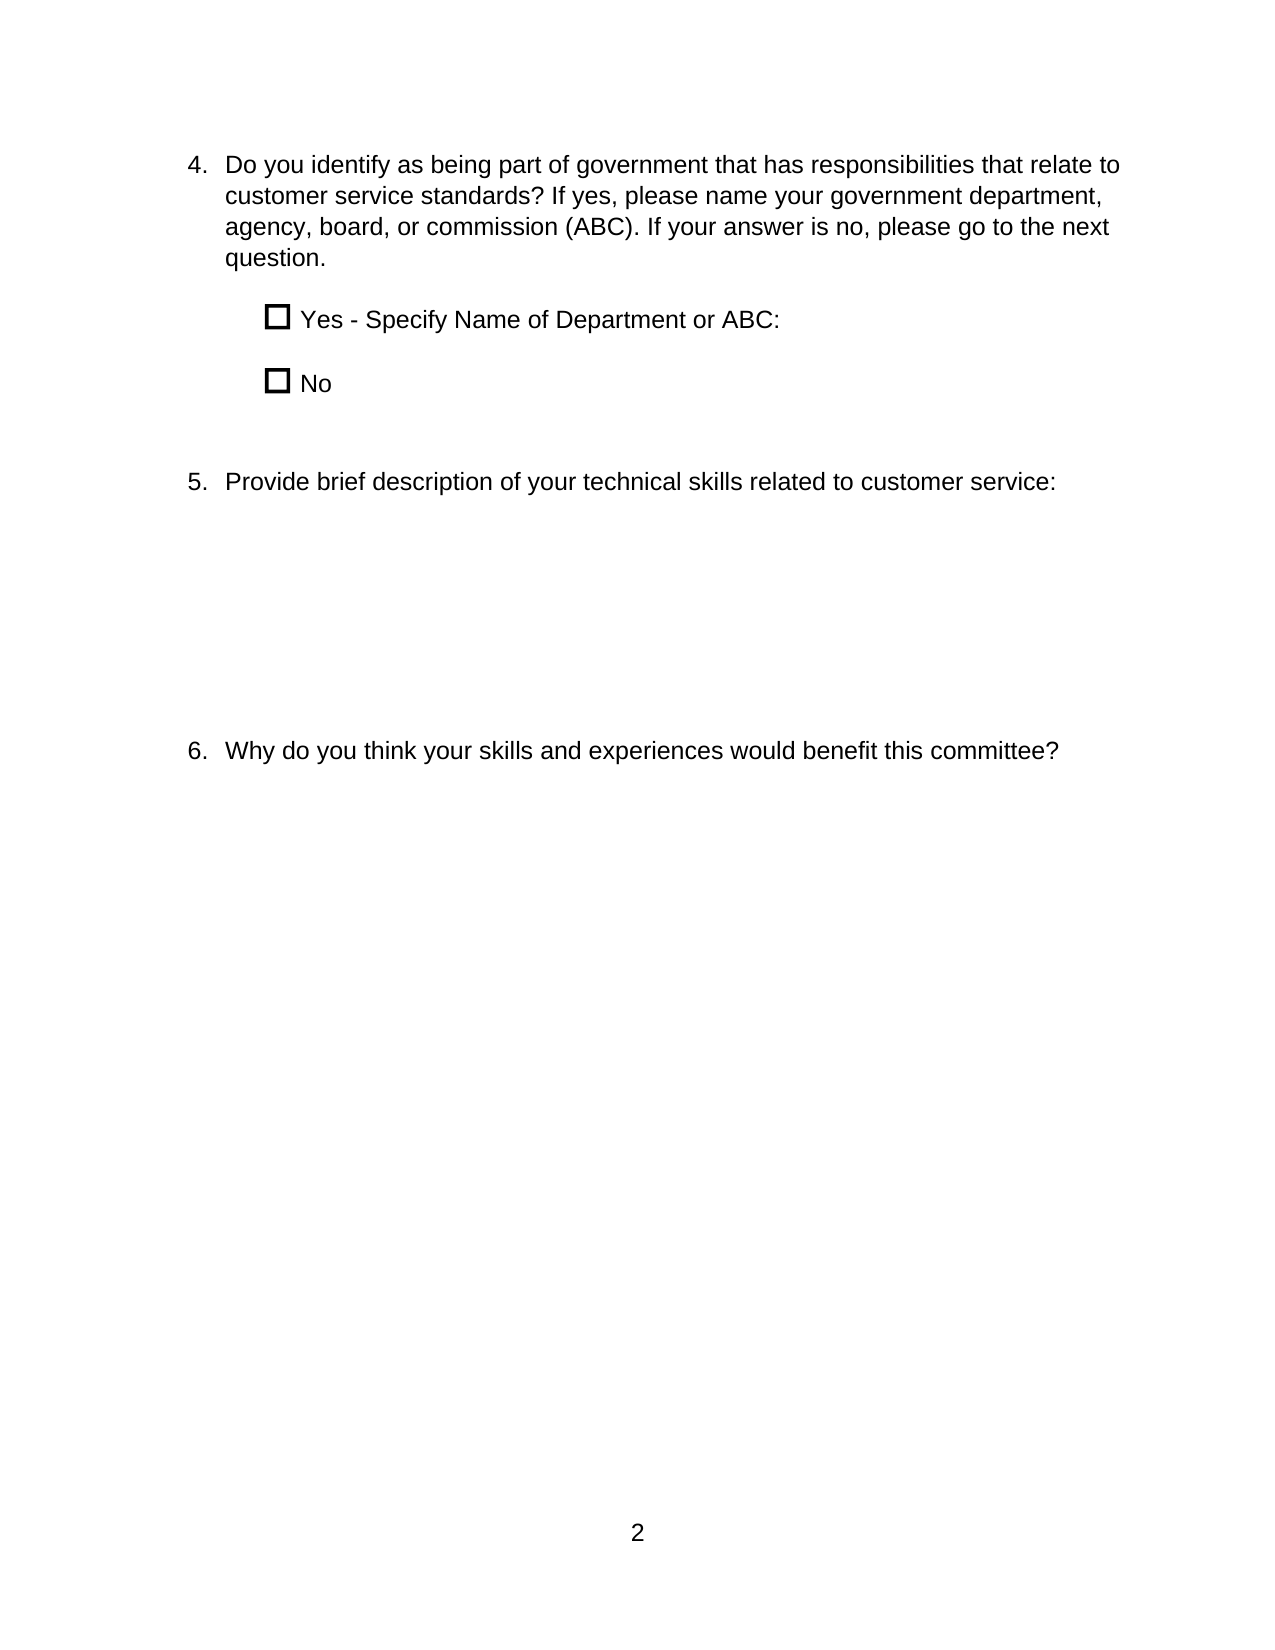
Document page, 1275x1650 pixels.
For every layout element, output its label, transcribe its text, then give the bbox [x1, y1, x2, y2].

list Why do you think your skills and experiences would benefit this committee? [187, 736, 1125, 765]
list Yes - Specify Name of Department or ABC: [262, 305, 1125, 336]
list Do you identify as being part of government that has responsibilities that relate to customer service standards? If yes, please name your government department, agency, board, or commission (ABC). If your answer is no, please go to the next question. [187, 150, 1125, 272]
list No [262, 369, 1125, 400]
list Provide brief description of your technical skills related to customer service: [187, 467, 1125, 495]
